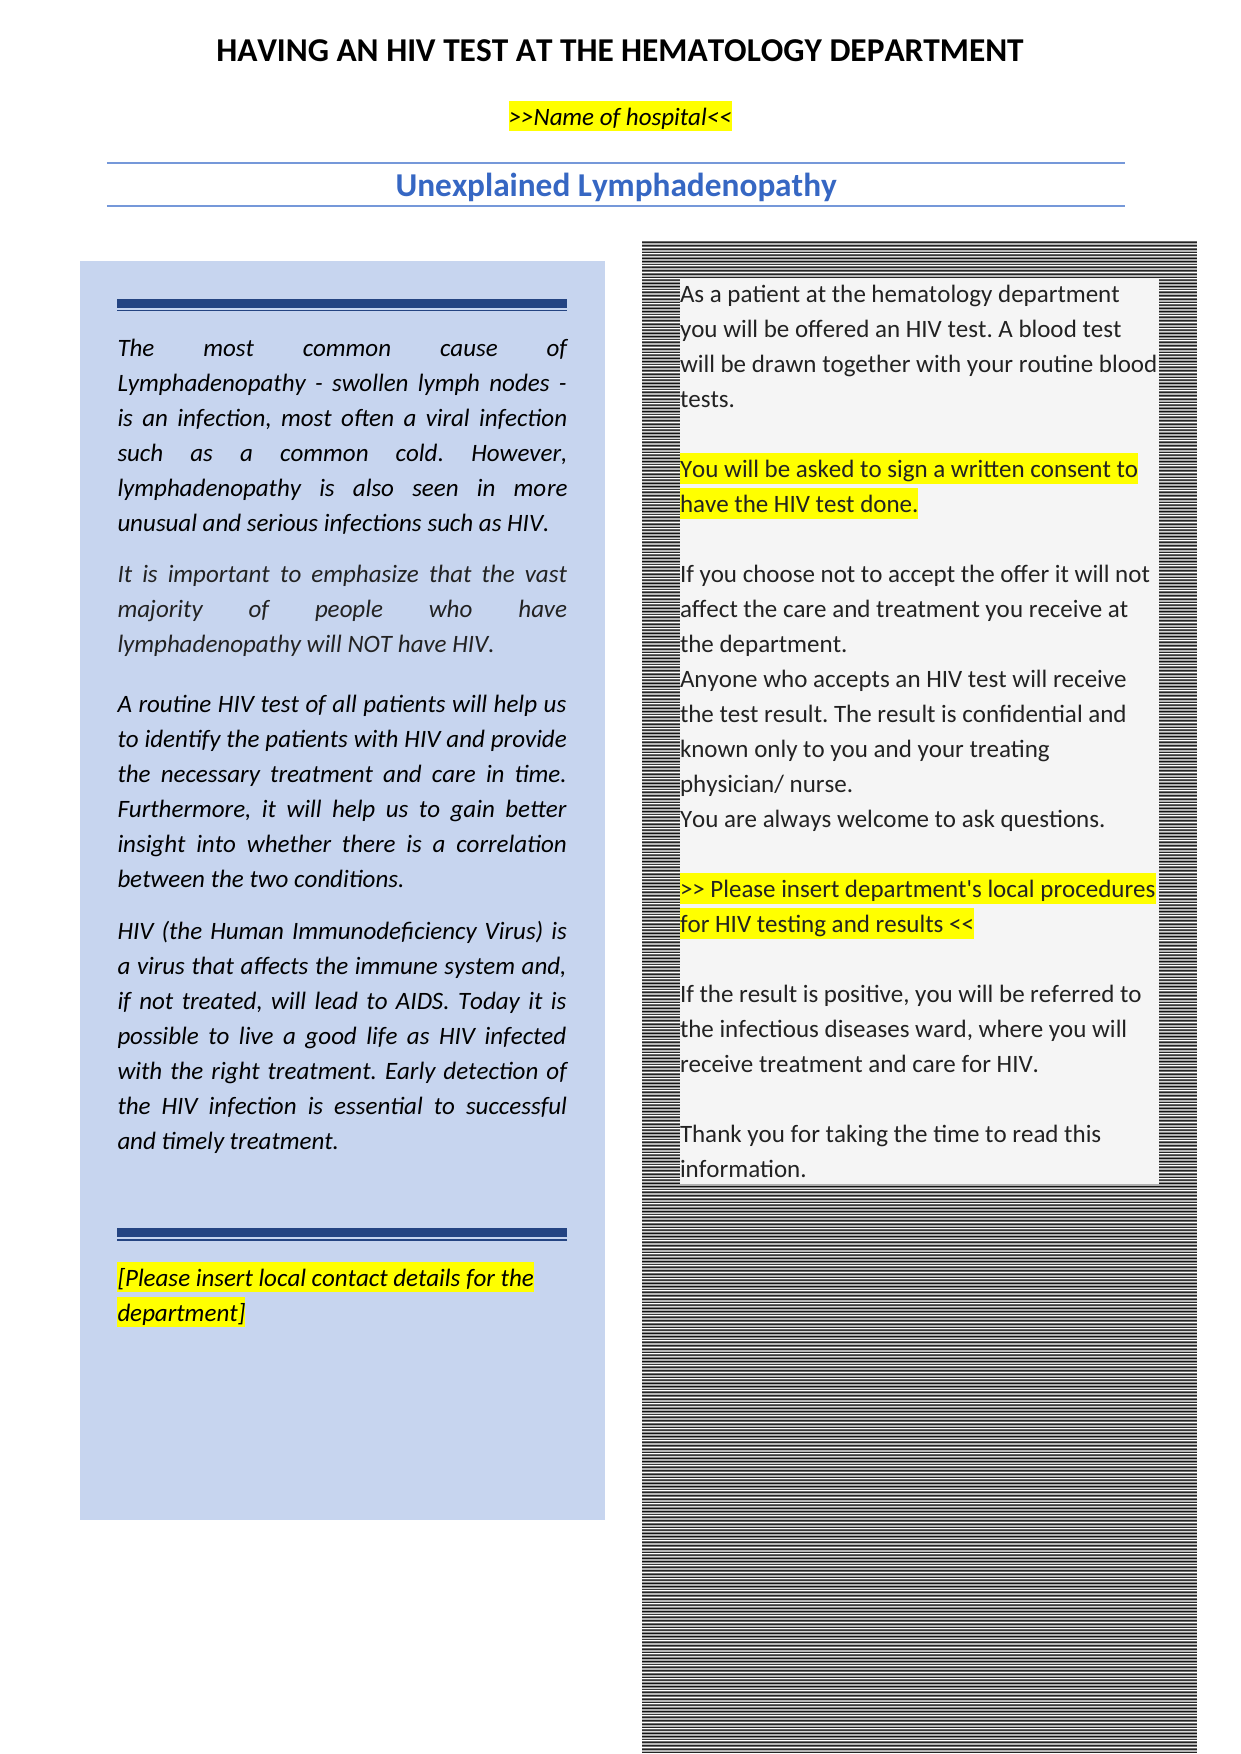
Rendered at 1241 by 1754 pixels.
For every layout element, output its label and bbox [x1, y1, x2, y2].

picture [642, 240, 1197, 1754]
